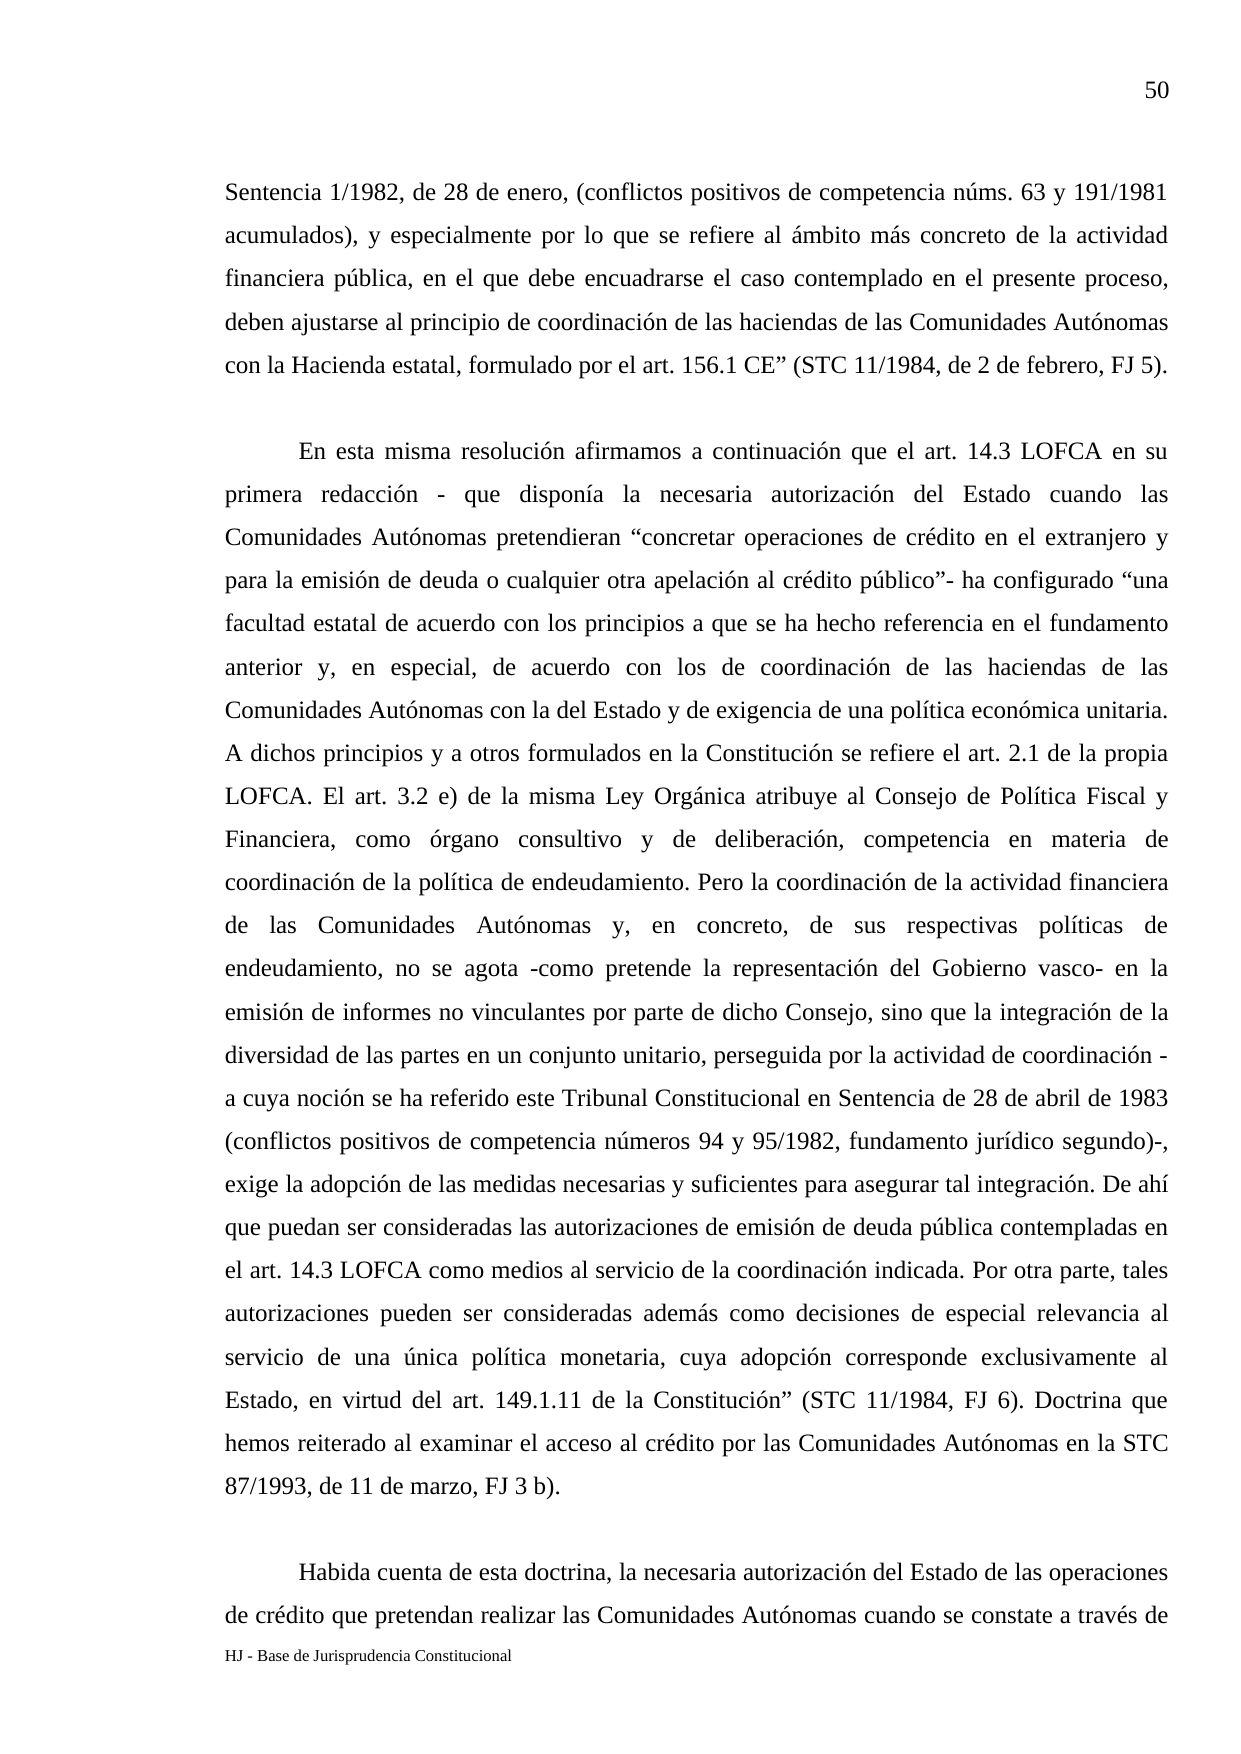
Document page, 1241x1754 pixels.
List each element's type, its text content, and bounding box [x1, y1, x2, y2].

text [224, 177, 1169, 378]
text En esta misma resolución afirmamos a continuación que el art. 14.3 LOFCA en su primera redacción - que disponía la necesaria autorización del Estado cuando las Comunidades Autónomas pretendieran “concretar operaciones de crédito en el extranjero y para la emisión de deuda o cualquier otra apelación al crédito público”- ha configurado “una facultad estatal de acuerdo con los principios a que se ha hecho referencia en el fundamento anterior y, en especial, de acuerdo con los de coordinación de las haciendas de las Comunidades Autónomas con la del Estado y de exigencia de una política económica unitaria. A dichos principios y a otros formulados en la Constitución se refiere el art. 2.1 de la propia LOFCA. El art. 3.2 e) de la misma Ley Orgánica atribuye al Consejo de Política Fiscal y Financiera, como órgano consultivo y de deliberación, competencia en materia de coordinación de la política de endeudamiento. Pero la coordinación de la actividad financiera de las Comunidades Autónomas y, en concreto, de sus respectivas políticas de endeudamiento, no se agota -como pretende la representación del Gobierno vasco- en la emisión de informes no vinculantes por parte de dicho Consejo, sino que la integración de la diversidad de las partes en un conjunto unitario, perseguida por la actividad de coordinación -a cuya noción se ha referido este Tribunal Constitucional en Sentencia de 28 de abril de 1983 (conflictos positivos de competencia números 94 y 95/1982, fundamento jurídico segundo)-, exige la adopción de las medidas necesarias y suficientes para asegurar tal integración. De ahí que puedan ser consideradas las autorizaciones de emisión de deuda pública contempladas en el art. 14.3 LOFCA como medios al servicio de la coordinación indicada. Por otra parte, tales autorizaciones pueden ser consideradas además como decisiones de especial relevancia al servicio de una única política monetaria, cuya adopción corresponde exclusivamente al Estado, en virtud del art. 149.1.11 de la Constitución” (STC 11/1984, FJ 6). Doctrina que hemos reiterado al examinar el acceso al crédito por las Comunidades Autónomas en la STC 87/1993, de 11 de marzo, FJ 3 b). [224, 436, 1169, 1500]
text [224, 1557, 1169, 1629]
